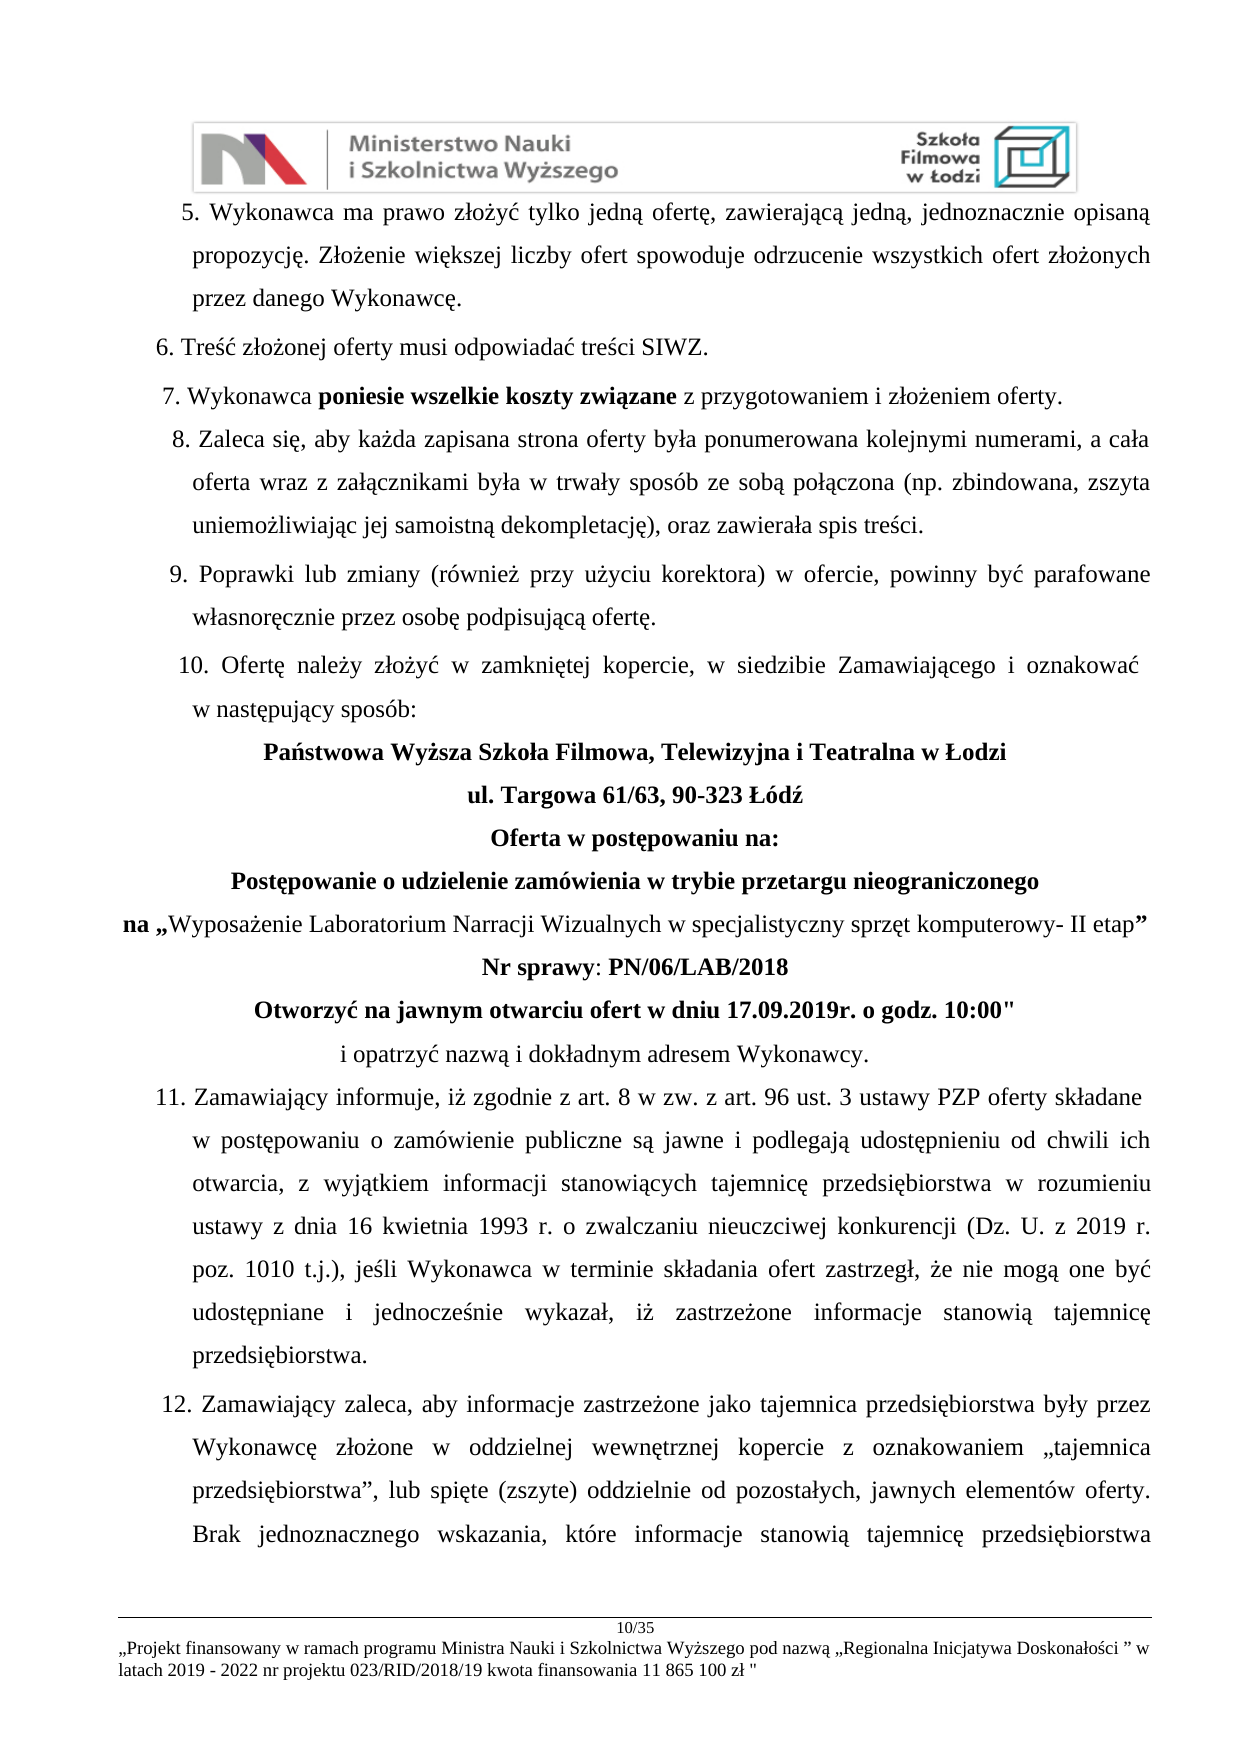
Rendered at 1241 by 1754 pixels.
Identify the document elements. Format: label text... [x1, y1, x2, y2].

text 10. Ofertę należy złożyć w zamkniętej kopercie, w siedzibie Zamawiającego i oznakować w następujący sposób: [118, 651, 1152, 722]
text Otworzyć na jawnym otwarciu ofert w dniu 17.09.2019r. o godz. 10:00" [118, 996, 1152, 1024]
text Państwowa Wyższa Szkoła Filmowa, Telewizyjna i Teatralna w Łodzi [118, 737, 1152, 766]
text Nr sprawy: PN/06/LAB/2018 [118, 952, 1152, 981]
text i opatrzyć nazwą i dokładnym adresem Wykonawcy. [340, 1039, 1152, 1067]
text Postępowanie o udzielenie zamówienia w trybie przetargu nieograniczonego [118, 866, 1152, 895]
text 8. Zaleca się, aby każda zapisana strona oferty była ponumerowana kolejnymi numerami, a cała oferta wraz z załącznikami była w trwały sposób ze sobą połączona (np. zbindowana, zszyta uniemożliwiając jej samoistną dekompletację), oraz zawierała spis treści. [118, 424, 1152, 539]
text 11. Zamawiający informuje, iż zgodnie z art. 8 w zw. z art. 96 ust. 3 ustawy PZP oferty składane w postępowaniu o zamówienie publiczne są jawne i podlegają udostępnieniu od chwili ich otwarcia, z wyjątkiem informacji stanowiących tajemnicę przedsiębiorstwa w rozumieniu ustawy z dnia 16 kwietnia 1993 r. o zwalczaniu nieuczciwej konkurencji (Dz. U. z 2019 r. poz. 1010 t.j.), jeśli Wykonawca w terminie składania ofert zastrzegł, że nie mogą one być udostępniane i jednocześnie wykazał, iż zastrzeżone informacje stanowią tajemnicę przedsiębiorstwa. [118, 1082, 1152, 1369]
text 7. Wykonawca poniesie wszelkie koszty związane z przygotowaniem i złożeniem oferty. [118, 381, 1152, 409]
text na „Wyposażenie Laboratorium Narracji Wizualnych w specjalistyczny sprzęt komputerowy- II etap” [118, 909, 1152, 938]
text 9. Poprawki lub zmiany (również przy użyciu korektora) w ofercie, powinny być parafowane własnoręcznie przez osobę podpisującą ofertę. [118, 559, 1152, 631]
text 6. Treść złożonej oferty musi odpowiadać treści SIWZ. [118, 332, 1152, 361]
text ul. Targowa 61/63, 90-323 Łódź [118, 780, 1152, 809]
picture [188, 118, 1082, 197]
text Oferta w postępowaniu na: [118, 823, 1152, 852]
text 5. Wykonawca ma prawo złożyć tylko jedną ofertę, zawierającą jedną, jednoznacznie opisaną propozycję. Złożenie większej liczby ofert spowoduje odrzucenie wszystkich ofert złożonych przez danego Wykonawcę. [118, 197, 1152, 312]
